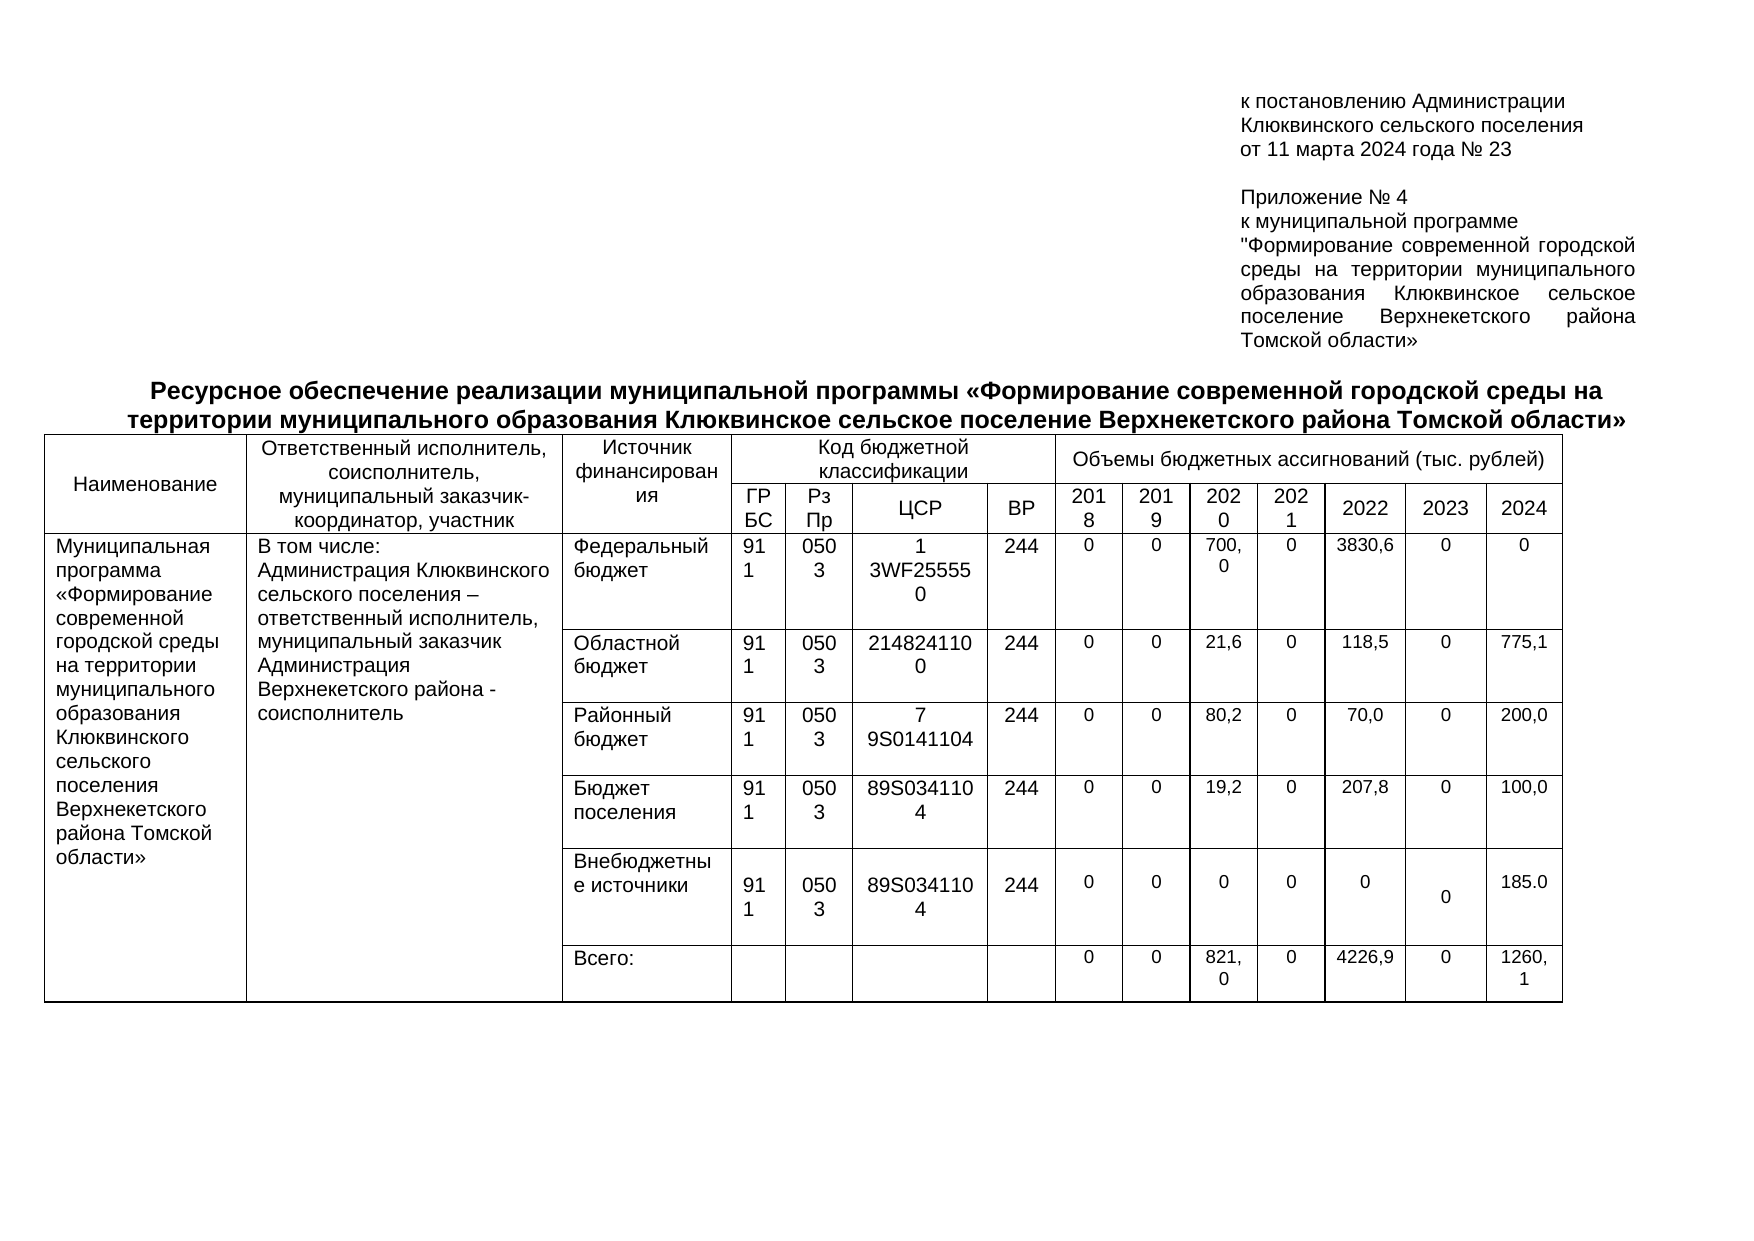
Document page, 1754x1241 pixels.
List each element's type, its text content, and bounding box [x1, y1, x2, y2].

table_cell 0 [1123, 630, 1189, 702]
table_cell 0 [1123, 703, 1189, 775]
table_cell 0 [1056, 946, 1122, 1001]
table_cell 0 [1406, 776, 1486, 848]
table_cell 3830,6 [1326, 534, 1405, 629]
table_cell 13WF255550 [853, 534, 987, 629]
table_cell 1260,1 [1487, 946, 1562, 1001]
table_cell 0 [1123, 776, 1189, 848]
table_cell 0 [1258, 849, 1324, 945]
table_cell 0 [1406, 946, 1486, 1001]
table_cell В том числе: Администрация Клюквинского сельского поселения – ответственный исполнитель, муниципальный заказчик Администрация Верхнекетского района - соисполнитель [247, 534, 562, 1001]
table_cell 0 [1056, 534, 1122, 629]
table_cell 0 [1056, 703, 1122, 775]
table_cell 2021 [1258, 484, 1324, 532]
table_cell 0 [1258, 703, 1324, 775]
table_cell 0 [1258, 946, 1324, 1001]
table_cell 0 [1258, 630, 1324, 702]
table_cell 0 [1487, 534, 1562, 629]
table_cell 0 [1056, 776, 1122, 848]
table_cell 0 [1191, 849, 1257, 945]
table_cell Внебюджетные источники [563, 849, 731, 945]
table_cell 911 [732, 703, 785, 775]
table_cell 185.0 [1487, 849, 1562, 945]
table_cell 200,0 [1487, 703, 1562, 775]
table_cell 911 [732, 849, 785, 945]
table_cell 70,0 [1326, 703, 1405, 775]
table_cell Всего: [563, 946, 731, 1001]
table_cell 21,6 [1191, 630, 1257, 702]
table_cell 2020 [1191, 484, 1257, 532]
table_cell 0 [1258, 534, 1324, 629]
table_cell [988, 946, 1055, 1001]
table_cell Рз Пр [786, 484, 852, 532]
table_cell 0 [1123, 534, 1189, 629]
table_cell 19,2 [1191, 776, 1257, 848]
table_cell 0503 [786, 703, 852, 775]
table_cell 118,5 [1326, 630, 1405, 702]
table_header Объемы бюджетных ассигнований (тыс. рублей) [1056, 435, 1562, 483]
table_cell 911 [732, 776, 785, 848]
text "Формирование современной городской среды на территории муниципального образования Клюквинское сельское поселение Верхнекетского района Томской области» [1240, 232, 1636, 352]
table_cell 244 [988, 630, 1055, 702]
table_cell [786, 946, 852, 1001]
table_cell [732, 946, 785, 1001]
table_cell 0 [1056, 849, 1122, 945]
table_cell 0 [1406, 849, 1486, 945]
table_cell 89S0341104 [853, 849, 987, 945]
table_header Код бюджетной классификации [732, 435, 1055, 483]
table_cell 2023 [1406, 484, 1486, 532]
table_cell Областной бюджет [563, 630, 731, 702]
table_cell 0 [1326, 849, 1405, 945]
table_cell 2019 [1123, 484, 1189, 532]
table_header Ответственный исполнитель, соисполнитель, муниципальный заказчик-координатор, участник [247, 435, 562, 532]
table_cell 0 [1406, 703, 1486, 775]
table_cell 0503 [786, 630, 852, 702]
table_cell 911 [732, 630, 785, 702]
table_cell Бюджет поселения [563, 776, 731, 848]
table_cell 0503 [786, 776, 852, 848]
table_header Источник финансирования [563, 435, 731, 532]
text к постановлению Администрации Клюквинского сельского поселения [1240, 89, 1636, 137]
table_cell 244 [988, 703, 1055, 775]
table_cell 0 [1123, 946, 1189, 1001]
table_cell 244 [988, 534, 1055, 629]
table_cell Муниципальная программа «Формирование современной городской среды на территории муниципального образования Клюквинского сельского поселения Верхнекетского района Томской области» [45, 534, 246, 1001]
text Ресурсное обеспечение реализации муниципальной программы «Формирование современной городской среды на территории муниципального образования Клюквинское сельское поселение Верхнекетского района Томской области» [118, 376, 1636, 434]
table_cell 0503 [786, 534, 852, 629]
table_cell 0 [1406, 630, 1486, 702]
text Приложение № 4 [1240, 184, 1636, 208]
table_cell 244 [988, 849, 1055, 945]
table_cell 79S0141104 [853, 703, 987, 775]
table_cell 2018 [1056, 484, 1122, 532]
table_header Наименование [45, 435, 246, 532]
table_cell 80,2 [1191, 703, 1257, 775]
table_cell 2024 [1487, 484, 1562, 532]
table_cell 700,0 [1191, 534, 1257, 629]
table_cell 0503 [786, 849, 852, 945]
table_cell 4226,9 [1326, 946, 1405, 1001]
table_cell 911 [732, 534, 785, 629]
table_cell 244 [988, 776, 1055, 848]
table_cell [853, 946, 987, 1001]
table_cell ЦСР [853, 484, 987, 532]
table_cell 0 [1056, 630, 1122, 702]
text к муниципальной программе [1240, 208, 1636, 232]
table_cell 0 [1406, 534, 1486, 629]
table_cell ВР [988, 484, 1055, 532]
table_cell 0 [1123, 849, 1189, 945]
table_cell 89S0341104 [853, 776, 987, 848]
table_cell ГРБС [732, 484, 785, 532]
table_cell 207,8 [1326, 776, 1405, 848]
table_cell 0 [1258, 776, 1324, 848]
table_cell 775,1 [1487, 630, 1562, 702]
table_cell Федеральный бюджет [563, 534, 731, 629]
text от 11 марта 2024 года № 23 [118, 137, 1636, 161]
table_cell 100,0 [1487, 776, 1562, 848]
table_cell 821,0 [1191, 946, 1257, 1001]
table_cell Районный бюджет [563, 703, 731, 775]
table_cell 2022 [1326, 484, 1405, 532]
table_cell 2148241100 [853, 630, 987, 702]
